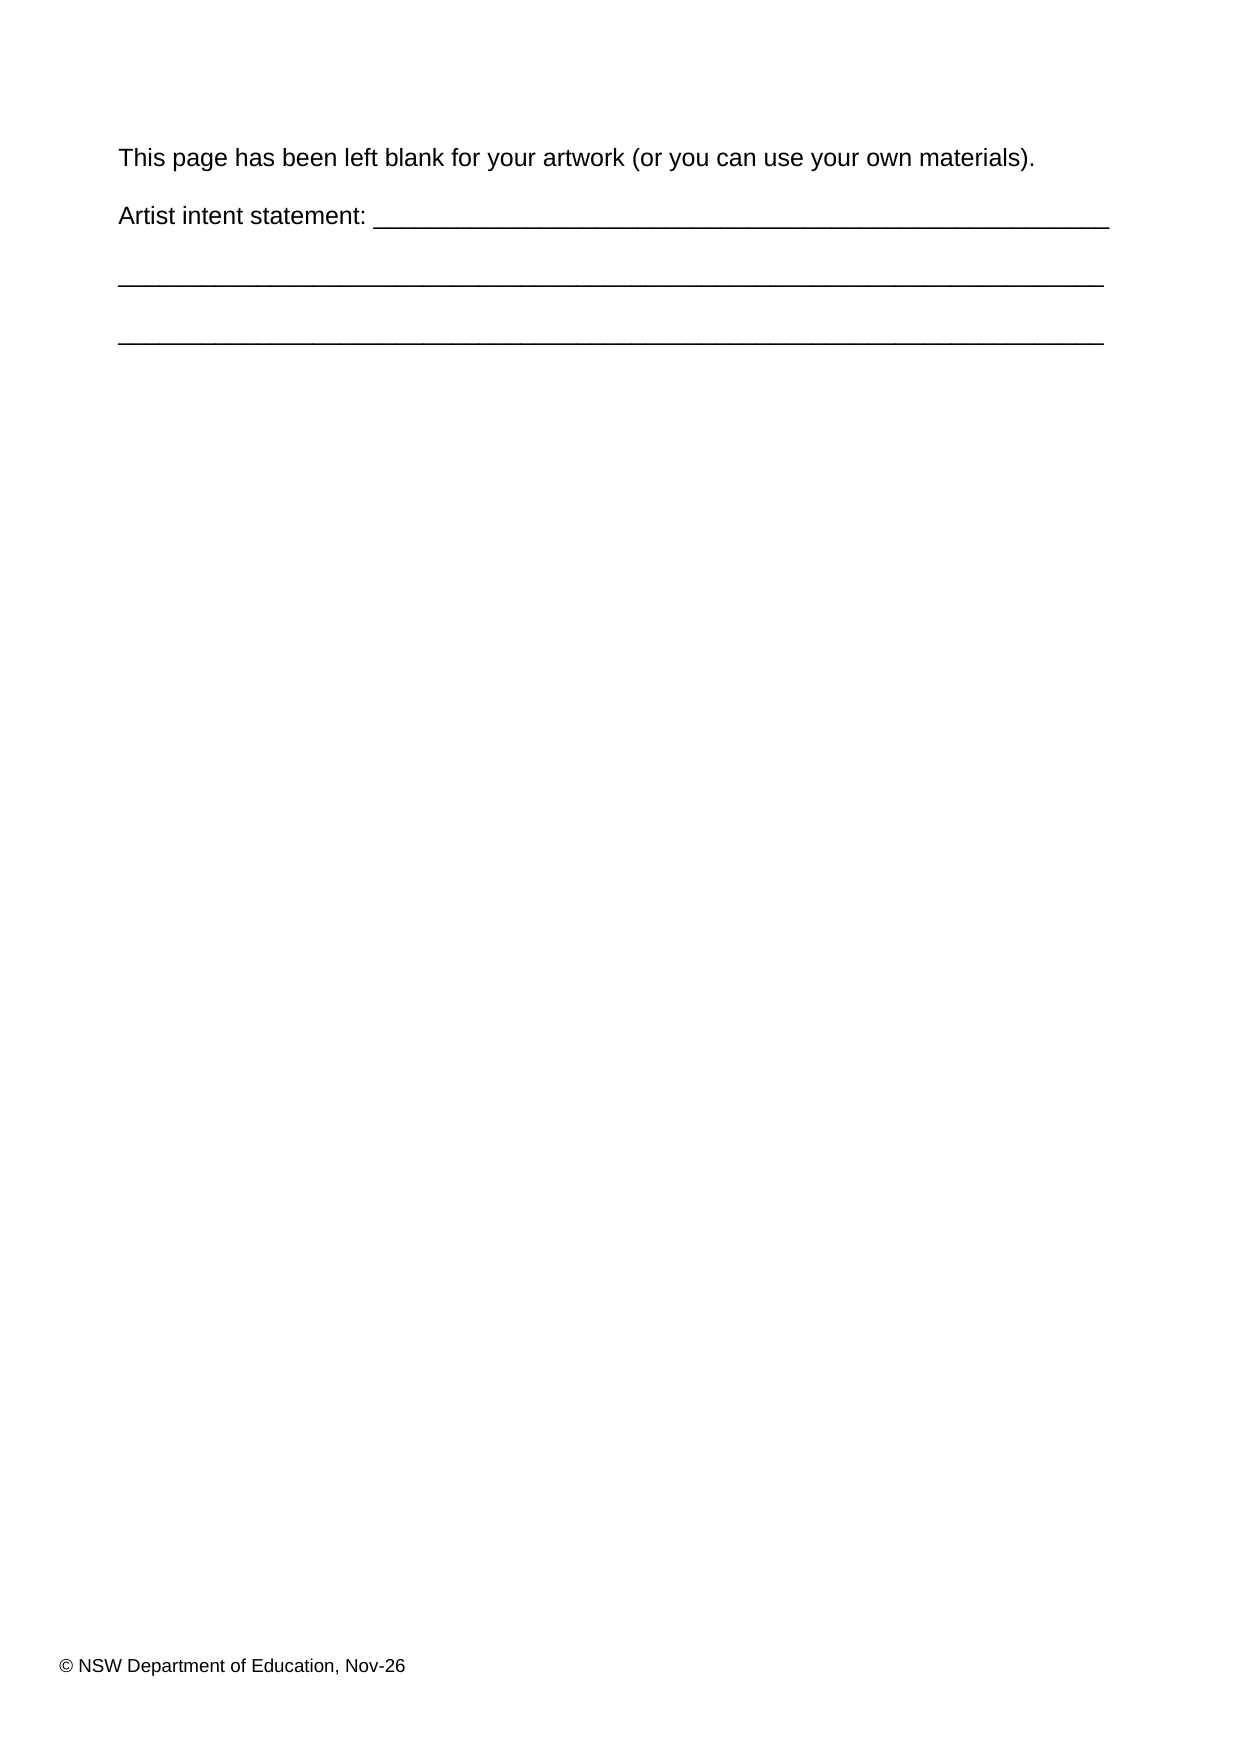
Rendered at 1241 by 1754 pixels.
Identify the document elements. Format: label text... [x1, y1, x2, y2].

text This page has been left blank for your artwork (or you can use your own materials). [118, 143, 1122, 172]
text _______________________________________________________________________ [118, 317, 1122, 346]
text _______________________________________________________________________ [118, 259, 1122, 288]
text Artist intent statement: _____________________________________________________ [118, 201, 1122, 230]
